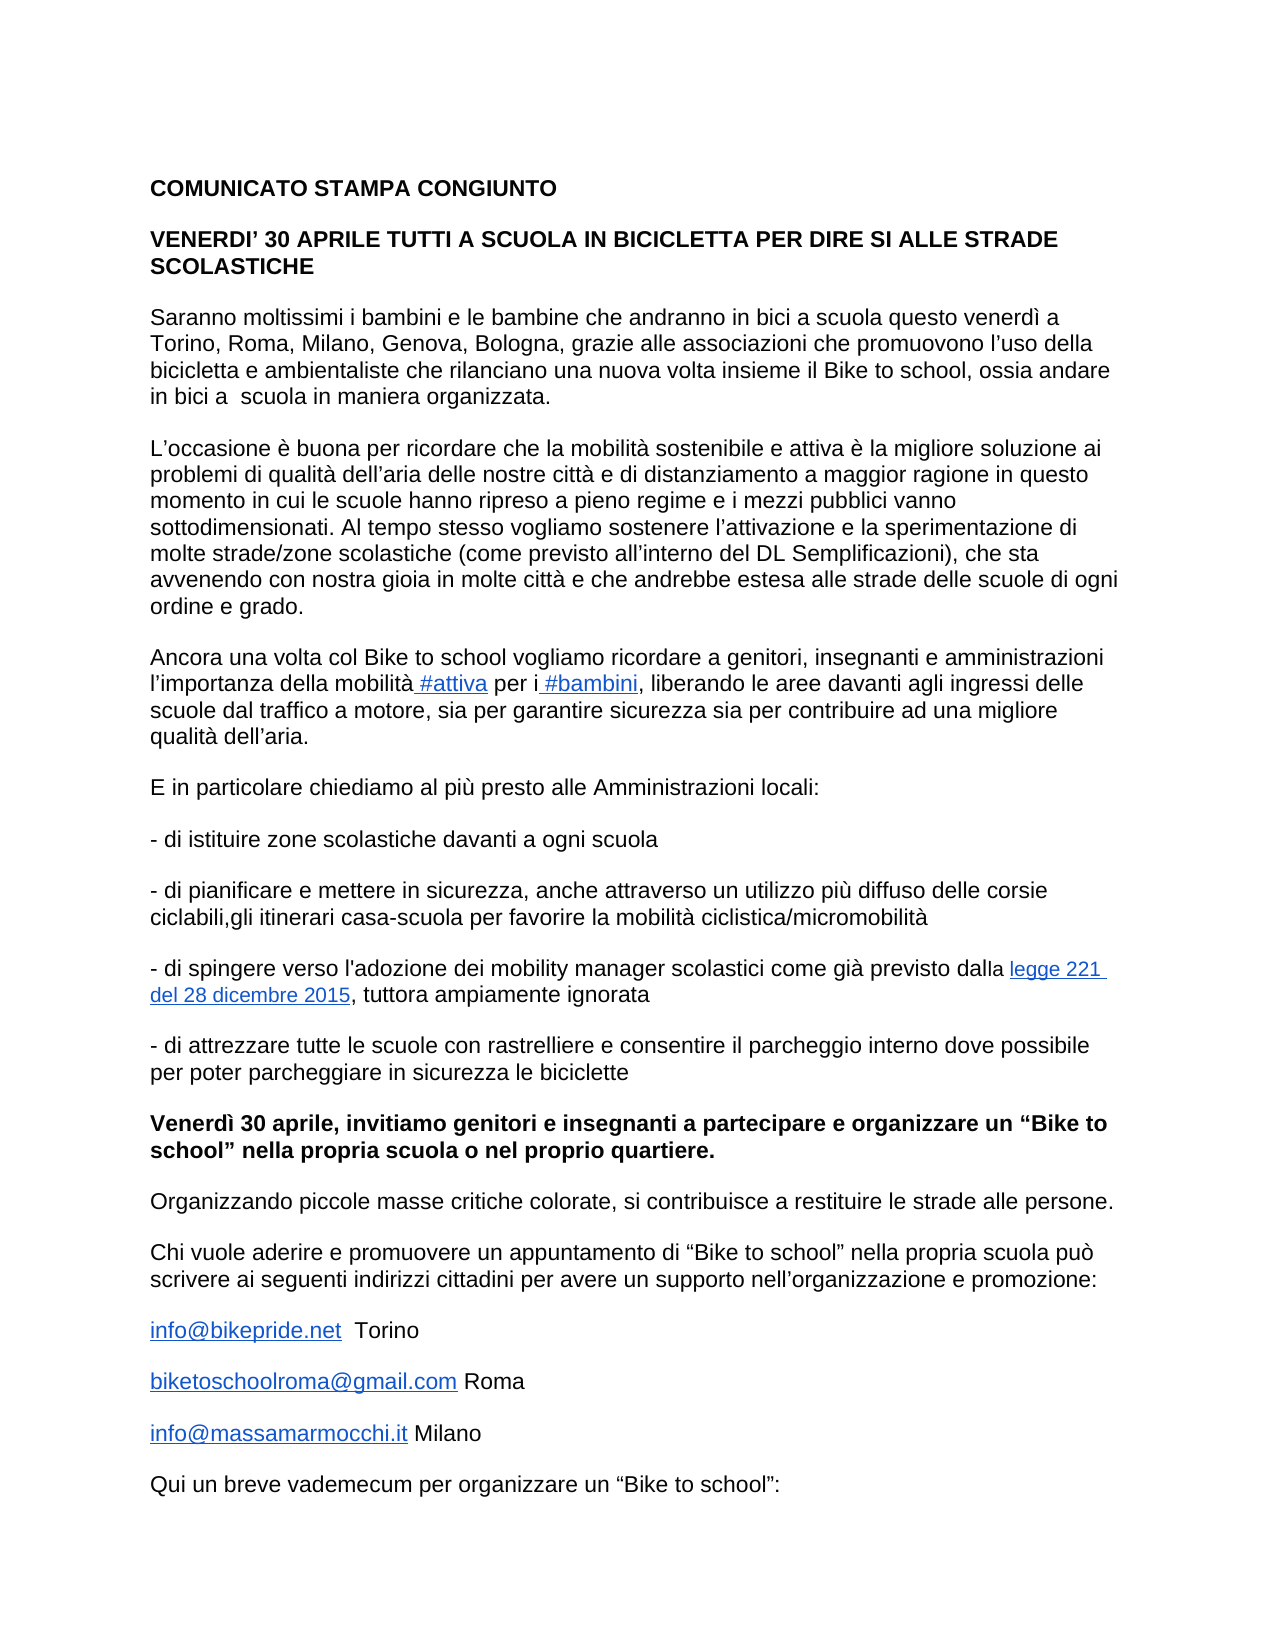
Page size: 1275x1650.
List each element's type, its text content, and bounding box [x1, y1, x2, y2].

text info@massamarmocchi.it Milano [150, 1420, 1125, 1446]
text Ancora una volta col Bike to school vogliamo ricordare a genitori, insegnanti e amministrazioni l’importanza della mobilità #attiva per i #bambini, liberando le aree davanti agli ingressi delle scuole dal traffico a motore, sia per garantire sicurezza sia per contribuire ad una migliore qualità dell’aria. [150, 644, 1125, 749]
text - di attrezzare tutte le scuole con rastrelliere e consentire il parcheggio interno dove possibile per poter parcheggiare in sicurezza le biciclette [150, 1032, 1125, 1085]
text COMUNICATO STAMPA CONGIUNTO [150, 175, 1125, 201]
text Chi vuole aderire e promuovere un appuntamento di “Bike to school” nella propria scuola può scrivere ai seguenti indirizzi cittadini per avere un supporto nell’organizzazione e promozione: [150, 1239, 1125, 1292]
text - di pianificare e mettere in sicurezza, anche attraverso un utilizzo più diffuso delle corsie ciclabili,gli itinerari casa-scuola per favorire la mobilità ciclistica/micromobilità [150, 877, 1125, 930]
text - di istituire zone scolastiche davanti a ogni scuola [150, 826, 1125, 852]
text L’occasione è buona per ricordare che la mobilità sostenibile e attiva è la migliore soluzione ai problemi di qualità dell’aria delle nostre città e di distanziamento a maggior ragione in questo momento in cui le scuole hanno ripreso a pieno regime e i mezzi pubblici vanno sottodimensionati. Al tempo stesso vogliamo sostenere l’attivazione e la sperimentazione di molte strade/zone scolastiche (come previsto all’interno del DL Semplificazioni), che sta avvenendo con nostra gioia in molte città e che andrebbe estesa alle strade delle scuole di ogni ordine e grado. [150, 434, 1125, 619]
text biketoschoolroma@gmail.com Roma [150, 1368, 1125, 1395]
text Organizzando piccole masse critiche colorate, si contribuisce a restituire le strade alle persone. [150, 1188, 1125, 1214]
text - di spingere verso l'adozione dei mobility manager scolastici come già previsto dalla legge 221 del 28 dicembre 2015, tuttora ampiamente ignorata [150, 955, 1125, 1007]
text VENERDI’ 30 APRILE TUTTI A SCUOLA IN BICICLETTA PER DIRE SI ALLE STRADE SCOLASTICHE [150, 226, 1125, 279]
text E in particolare chiediamo al più presto alle Amministrazioni locali: [150, 774, 1125, 801]
text Venerdì 30 aprile, invitiamo genitori e insegnanti a partecipare e organizzare un “Bike to school” nella propria scuola o nel proprio quartiere. [150, 1110, 1125, 1163]
text Saranno moltissimi i bambini e le bambine che andranno in bici a scuola questo venerdì a Torino, Roma, Milano, Genova, Bologna, grazie alle associazioni che promuovono l’uso della bicicletta e ambientaliste che rilanciano una nuova volta insieme il Bike to school, ossia andare in bici a scuola in maniera organizzata. [150, 304, 1125, 409]
text info@bikepride.net Torino [150, 1317, 1125, 1343]
text Qui un breve vademecum per organizzare un “Bike to school”: [150, 1471, 1125, 1497]
